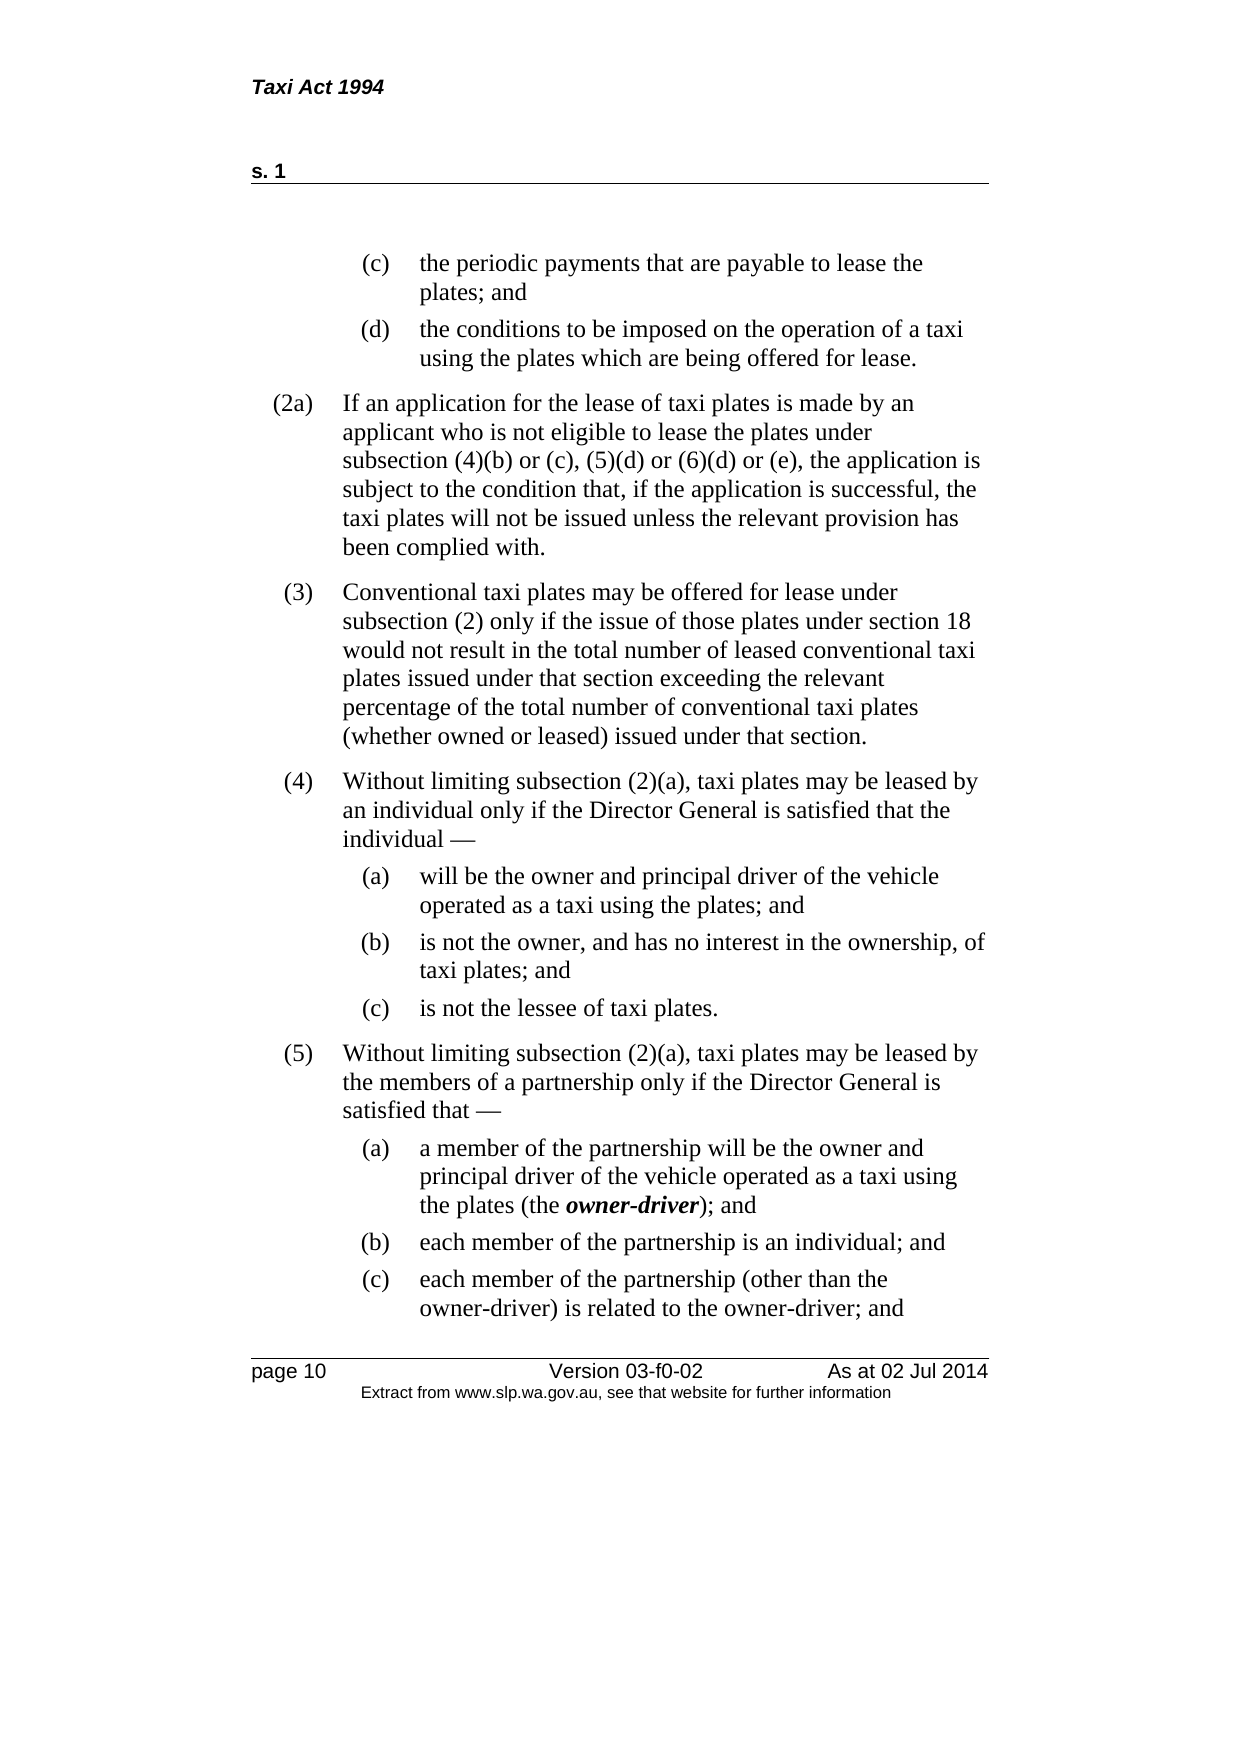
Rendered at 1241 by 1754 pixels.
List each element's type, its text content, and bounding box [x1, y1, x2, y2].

text (c) the periodic payments that are payable to lease the plates; and [251, 248, 989, 306]
text (3) Conventional taxi plates may be offered for lease under subsection (2) only if the issue of those plates under section 18 would not result in the total number of leased conventional taxi plates issued under that section exceeding the relevant percentage of the total number of conventional taxi plates (whether owned or leased) issued under that section. [251, 577, 989, 750]
text (d) the conditions to be imposed on the operation of a taxi using the plates which are being offered for lease. [251, 314, 989, 371]
text (a) will be the owner and principal driver of the vehicle operated as a taxi using the plates; and [251, 861, 989, 918]
text (4) Without limiting subsection (2)(a), taxi plates may be leased by an individual only if the Director General is satisfied that the individual — [251, 766, 989, 853]
text (2a) If an application for the lease of taxi plates is made by an applicant who is not eligible to lease the plates under subsection (4)(b) or (c), (5)(d) or (6)(d) or (e), the application is subject to the condition that, if the application is successful, the taxi plates will not be issued unless the relevant provision has been complied with. [251, 388, 989, 561]
text (b) each member of the partnership is an individual; and [251, 1227, 989, 1256]
text (c) each member of the partnership (other than the owner-driver) is related to the owner-driver; and [251, 1264, 989, 1322]
text (a) a member of the partnership will be the owner and principal driver of the vehicle operated as a taxi using the plates (the owner-driver); and [251, 1133, 989, 1219]
text (5) Without limiting subsection (2)(a), taxi plates may be leased by the members of a partnership only if the Director General is satisfied that — [251, 1038, 989, 1124]
text (c) is not the lessee of taxi plates. [251, 993, 989, 1021]
text (b) is not the owner, and has no interest in the ownership, of taxi plates; and [251, 927, 989, 984]
